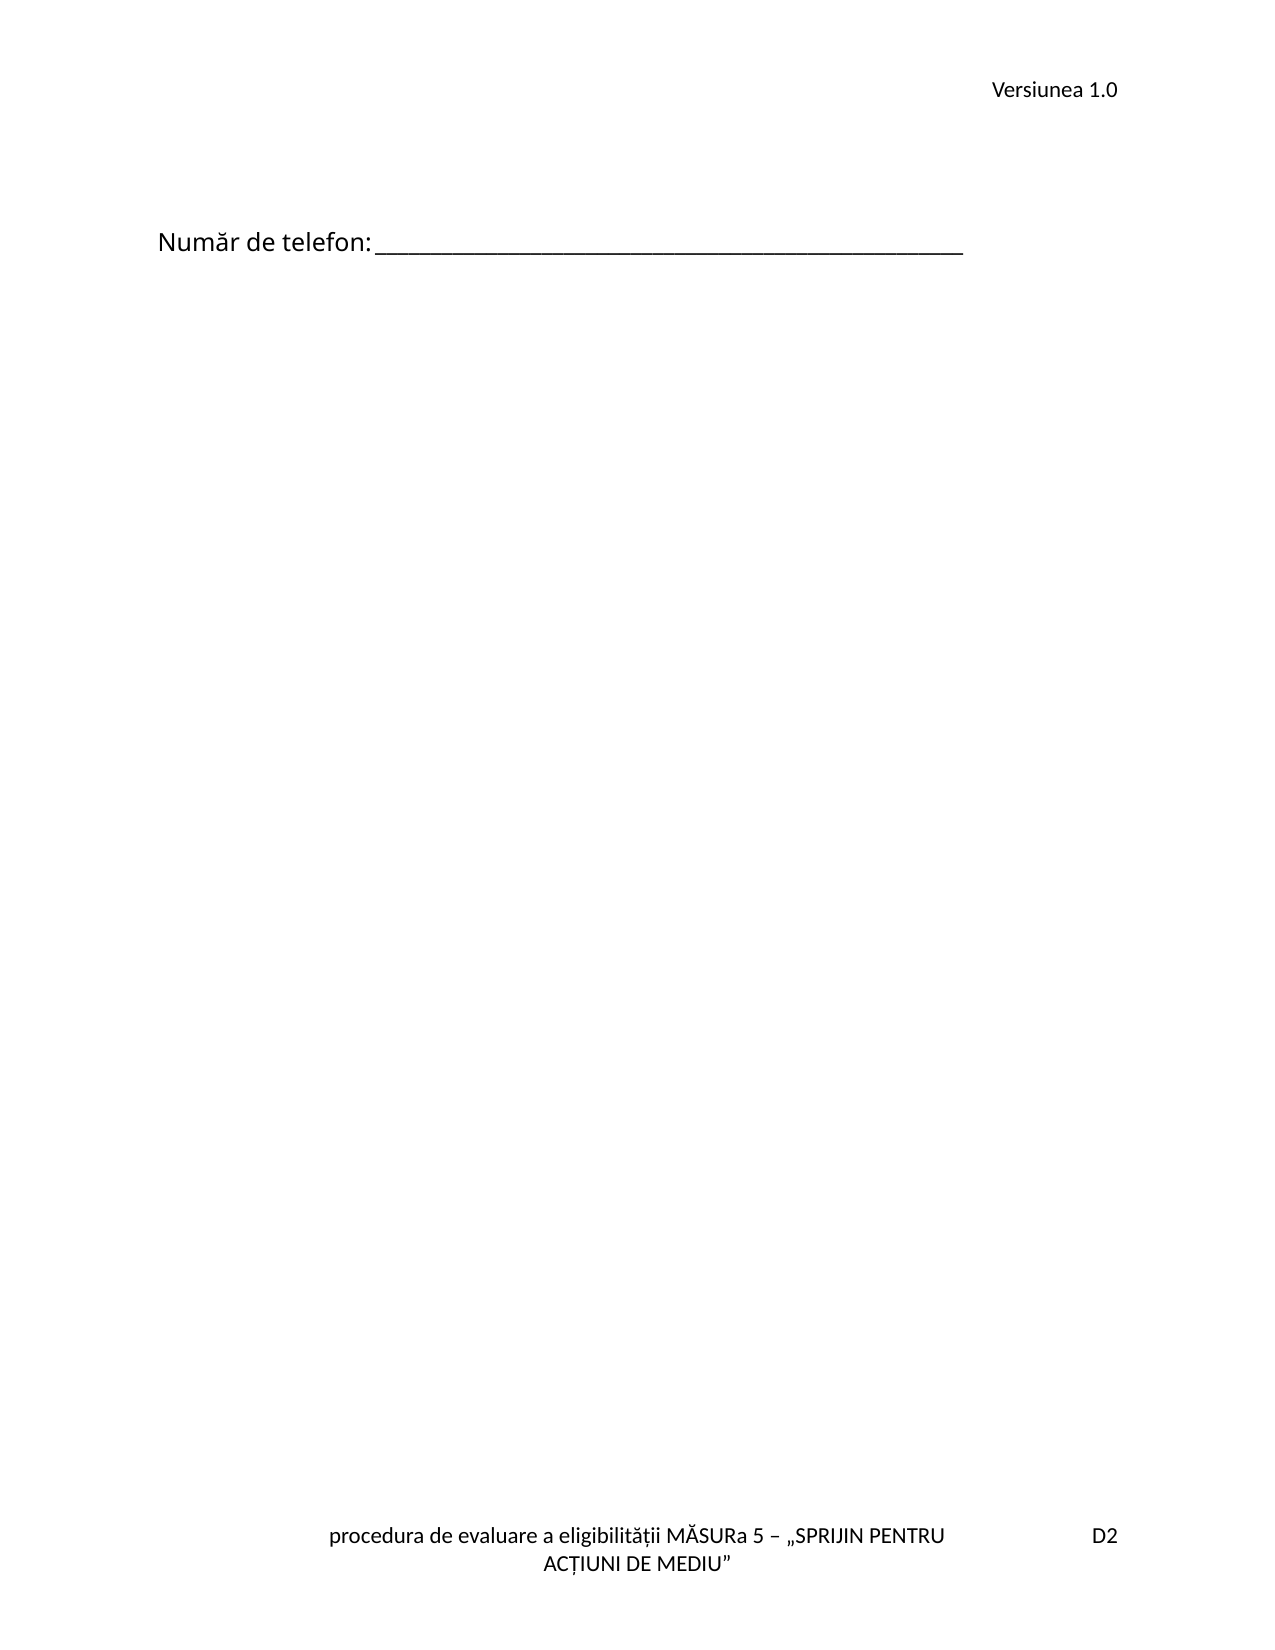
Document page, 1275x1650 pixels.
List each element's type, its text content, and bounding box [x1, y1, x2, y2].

text Număr de telefon: _____________________________________________________ [157, 224, 1117, 259]
